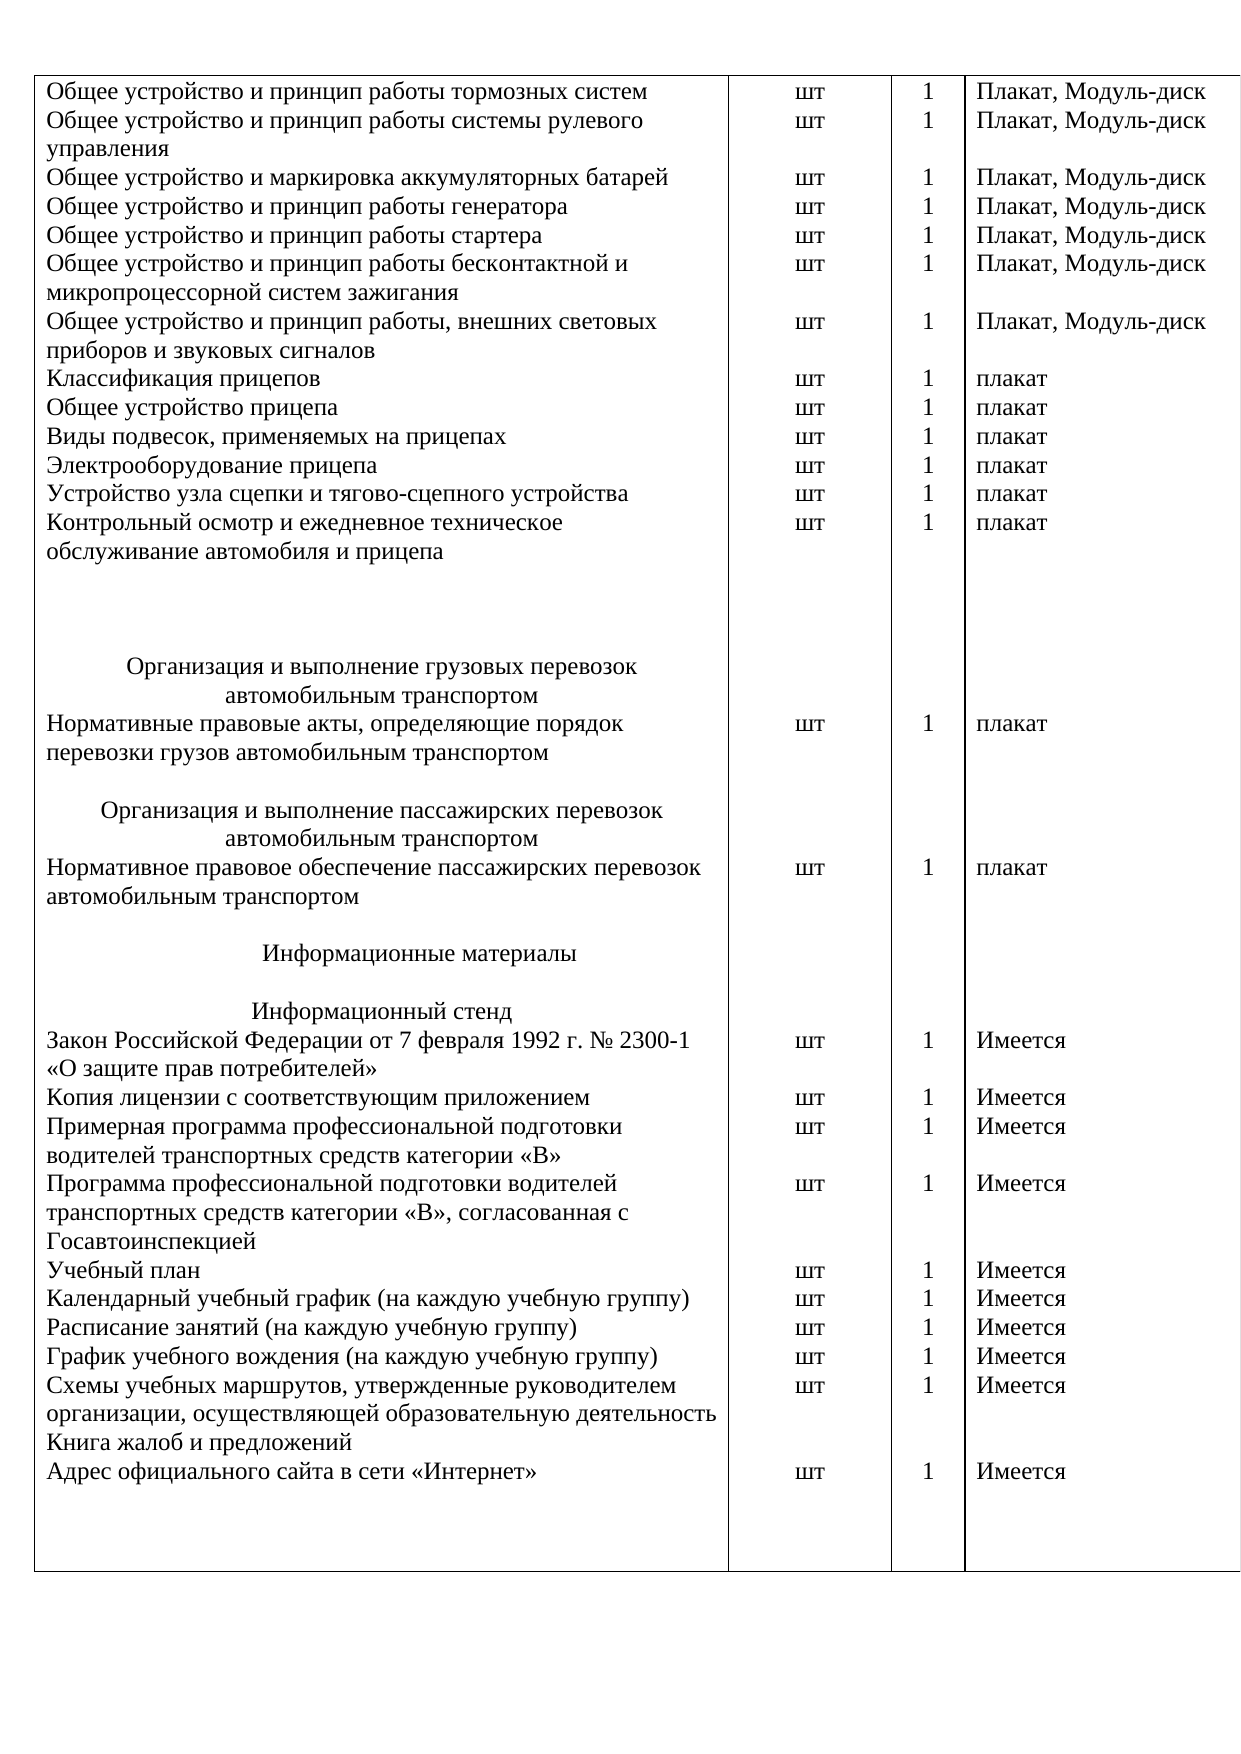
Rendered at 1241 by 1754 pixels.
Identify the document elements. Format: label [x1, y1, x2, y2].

table_cell [966, 76, 1240, 1571]
table_cell [35, 76, 728, 1571]
table_cell [729, 76, 891, 1571]
table_cell [892, 76, 964, 1571]
